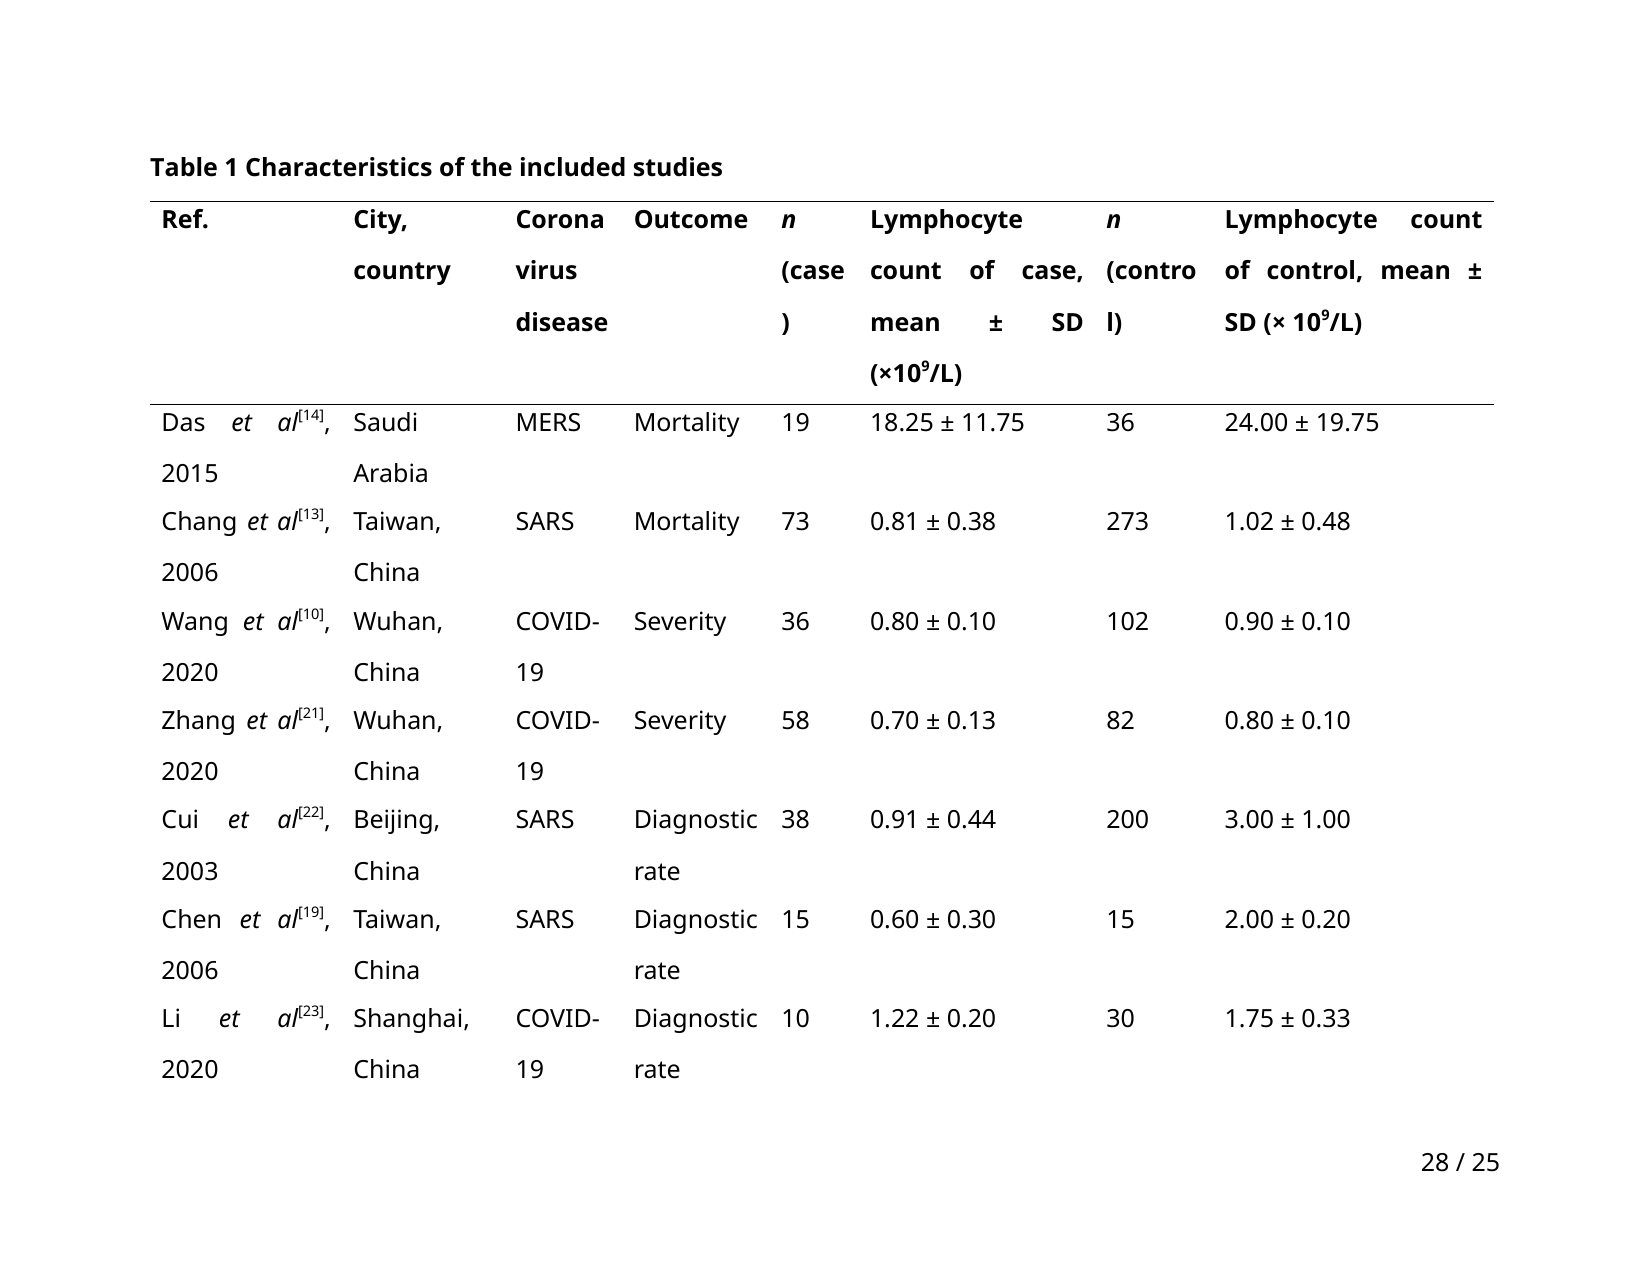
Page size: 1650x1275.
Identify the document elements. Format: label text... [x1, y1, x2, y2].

table_cell Mortality [622, 504, 770, 603]
table_cell Severity [622, 603, 770, 703]
table_cell Wuhan, China [342, 703, 504, 802]
table_cell 0.81 ± 0.38 [859, 504, 1095, 603]
table_cell 1.02 ± 0.48 [1213, 504, 1494, 603]
table_cell 273 [1095, 504, 1213, 603]
table_cell COVID-19 [504, 1001, 622, 1100]
table_cell 19 [770, 405, 858, 504]
table_cell Severity [622, 703, 770, 802]
table_cell Beijing, China [342, 802, 504, 901]
table_cell 38 [770, 802, 858, 901]
table_header n (control) [1095, 202, 1213, 403]
table_header Outcome [622, 202, 770, 403]
table_cell COVID-19 [504, 603, 622, 703]
table_cell 0.80 ± 0.10 [859, 603, 1095, 703]
table_cell 0.70 ± 0.13 [859, 703, 1095, 802]
table_cell Diagnostic rate [622, 901, 770, 1001]
table_cell Cui et al[22], 2003 [150, 802, 342, 901]
table_cell 15 [770, 901, 858, 1001]
table_cell 10 [770, 1001, 858, 1100]
table_cell Chen et al[19], 2006 [150, 901, 342, 1001]
table_cell SARS [504, 802, 622, 901]
table_cell Das et al[14], 2015 [150, 405, 342, 504]
table_cell COVID-19 [504, 703, 622, 802]
table_cell Taiwan, China [342, 901, 504, 1001]
table_header City, country [342, 202, 504, 403]
table_cell Diagnostic rate [622, 802, 770, 901]
table_cell Li et al[23], 2020 [150, 1001, 342, 1100]
table_cell 36 [1095, 405, 1213, 504]
table_cell 0.80 ± 0.10 [1213, 703, 1494, 802]
table_cell 36 [770, 603, 858, 703]
table_cell 102 [1095, 603, 1213, 703]
table_cell 0.60 ± 0.30 [859, 901, 1095, 1001]
table_cell Taiwan, China [342, 504, 504, 603]
table_cell 2.00 ± 0.20 [1213, 901, 1494, 1001]
table_cell 30 [1095, 1001, 1213, 1100]
table_header Lymphocyte count of case, mean ± SD (×109/L) [859, 202, 1095, 403]
text Table 1 Characteristics of the included studies [150, 150, 1500, 184]
table_cell MERS [504, 405, 622, 504]
table_cell Wuhan, China [342, 603, 504, 703]
table_cell Shanghai, China [342, 1001, 504, 1100]
table_cell 82 [1095, 703, 1213, 802]
table_cell Wang et al[10], 2020 [150, 603, 342, 703]
table_cell 73 [770, 504, 858, 603]
table_header Ref. [150, 202, 342, 403]
table_header Lymphocyte count of control, mean ± SD (× 109/L) [1213, 202, 1494, 403]
table_cell 200 [1095, 802, 1213, 901]
table_cell Chang et al[13], 2006 [150, 504, 342, 603]
table_cell 3.00 ± 1.00 [1213, 802, 1494, 901]
table_cell SARS [504, 901, 622, 1001]
table_cell 1.75 ± 0.33 [1213, 1001, 1494, 1100]
table_header n (case) [770, 202, 858, 403]
table_cell 0.91 ± 0.44 [859, 802, 1095, 901]
table_cell SARS [504, 504, 622, 603]
table_cell 24.00 ± 19.75 [1213, 405, 1494, 504]
table_cell 15 [1095, 901, 1213, 1001]
table_cell 58 [770, 703, 858, 802]
table_cell Saudi Arabia [342, 405, 504, 504]
table_cell 18.25 ± 11.75 [859, 405, 1095, 504]
table_cell Diagnostic rate [622, 1001, 770, 1100]
table_cell 1.22 ± 0.20 [859, 1001, 1095, 1100]
table_cell Mortality [622, 405, 770, 504]
table_cell Zhang et al[21], 2020 [150, 703, 342, 802]
table_header Coronavirus disease [504, 202, 622, 403]
table_cell 0.90 ± 0.10 [1213, 603, 1494, 703]
